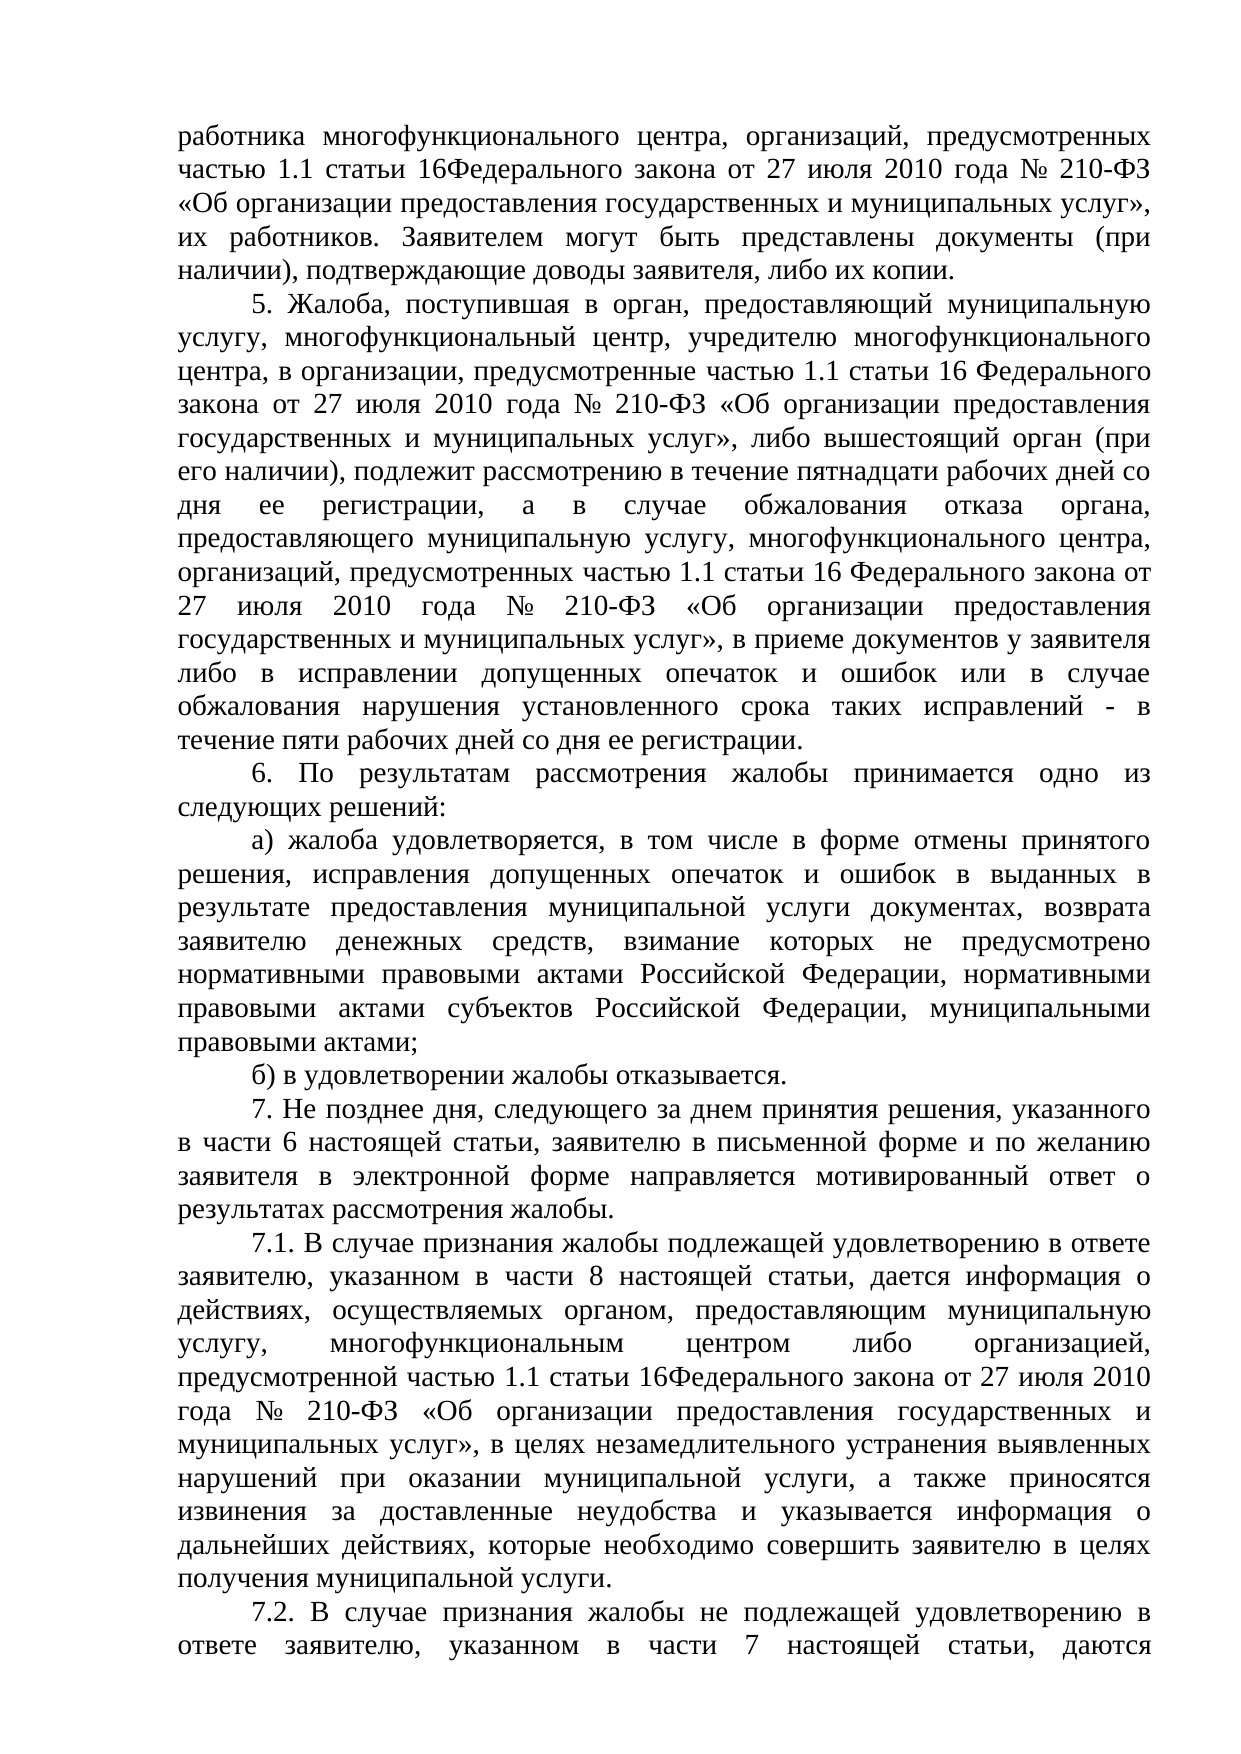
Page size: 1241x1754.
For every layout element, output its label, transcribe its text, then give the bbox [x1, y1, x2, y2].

text 6. По результатам рассмотрения жалобы принимается одно из следующих решений: [177, 755, 1152, 822]
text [177, 118, 1152, 286]
text 7. Не позднее дня, следующего за днем принятия решения, указанного в части 6 настоящей статьи, заявителю в письменной форме и по желанию заявителя в электронной форме направляется мотивированный ответ о результатах рассмотрения жалобы. [177, 1091, 1152, 1225]
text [177, 1594, 1152, 1661]
text 7.1. В случае признания жалобы подлежащей удовлетворению в ответе заявителю, указанном в части 8 настоящей статьи, дается информация о действиях, осуществляемых органом, предоставляющим муниципальную услугу, многофункциональным центром либо организацией, предусмотренной частью 1.1 статьи 16Федерального закона от 27 июля 2010 года № 210-ФЗ «Об организации предоставления государственных и муниципальных услуг», в целях незамедлительного устранения выявленных нарушений при оказании муниципальной услуги, а также приносятся извинения за доставленные неудобства и указывается информация о дальнейших действиях, которые необходимо совершить заявителю в целях получения муниципальной услуги. [177, 1225, 1152, 1594]
text 5. Жалоба, поступившая в орган, предоставляющий муниципальную услугу, многофункциональный центр, учредителю многофункционального центра, в организации, предусмотренные частью 1.1 статьи 16 Федерального закона от 27 июля 2010 года № 210-ФЗ «Об организации предоставления государственных и муниципальных услуг», либо вышестоящий орган (при его наличии), подлежит рассмотрению в течение пятнадцати рабочих дней со дня ее регистрации, а в случае обжалования отказа органа, предоставляющего муниципальную услугу, многофункционального центра, организаций, предусмотренных частью 1.1 статьи 16 Федерального закона от 27 июля 2010 года № 210-ФЗ «Об организации предоставления государственных и муниципальных услуг», в приеме документов у заявителя либо в исправлении допущенных опечаток и ошибок или в случае обжалования нарушения установленного срока таких исправлений - в течение пяти рабочих дней со дня ее регистрации. [177, 286, 1152, 755]
text а) жалоба удовлетворяется, в том числе в форме отмены принятого решения, исправления допущенных опечаток и ошибок в выданных в результате предоставления муниципальной услуги документах, возврата заявителю денежных средств, взимание которых не предусмотрено нормативными правовыми актами Российской Федерации, нормативными правовыми актами субъектов Российской Федерации, муниципальными правовыми актами; [177, 822, 1152, 1057]
text б) в удовлетворении жалобы отказывается. [177, 1057, 1152, 1091]
